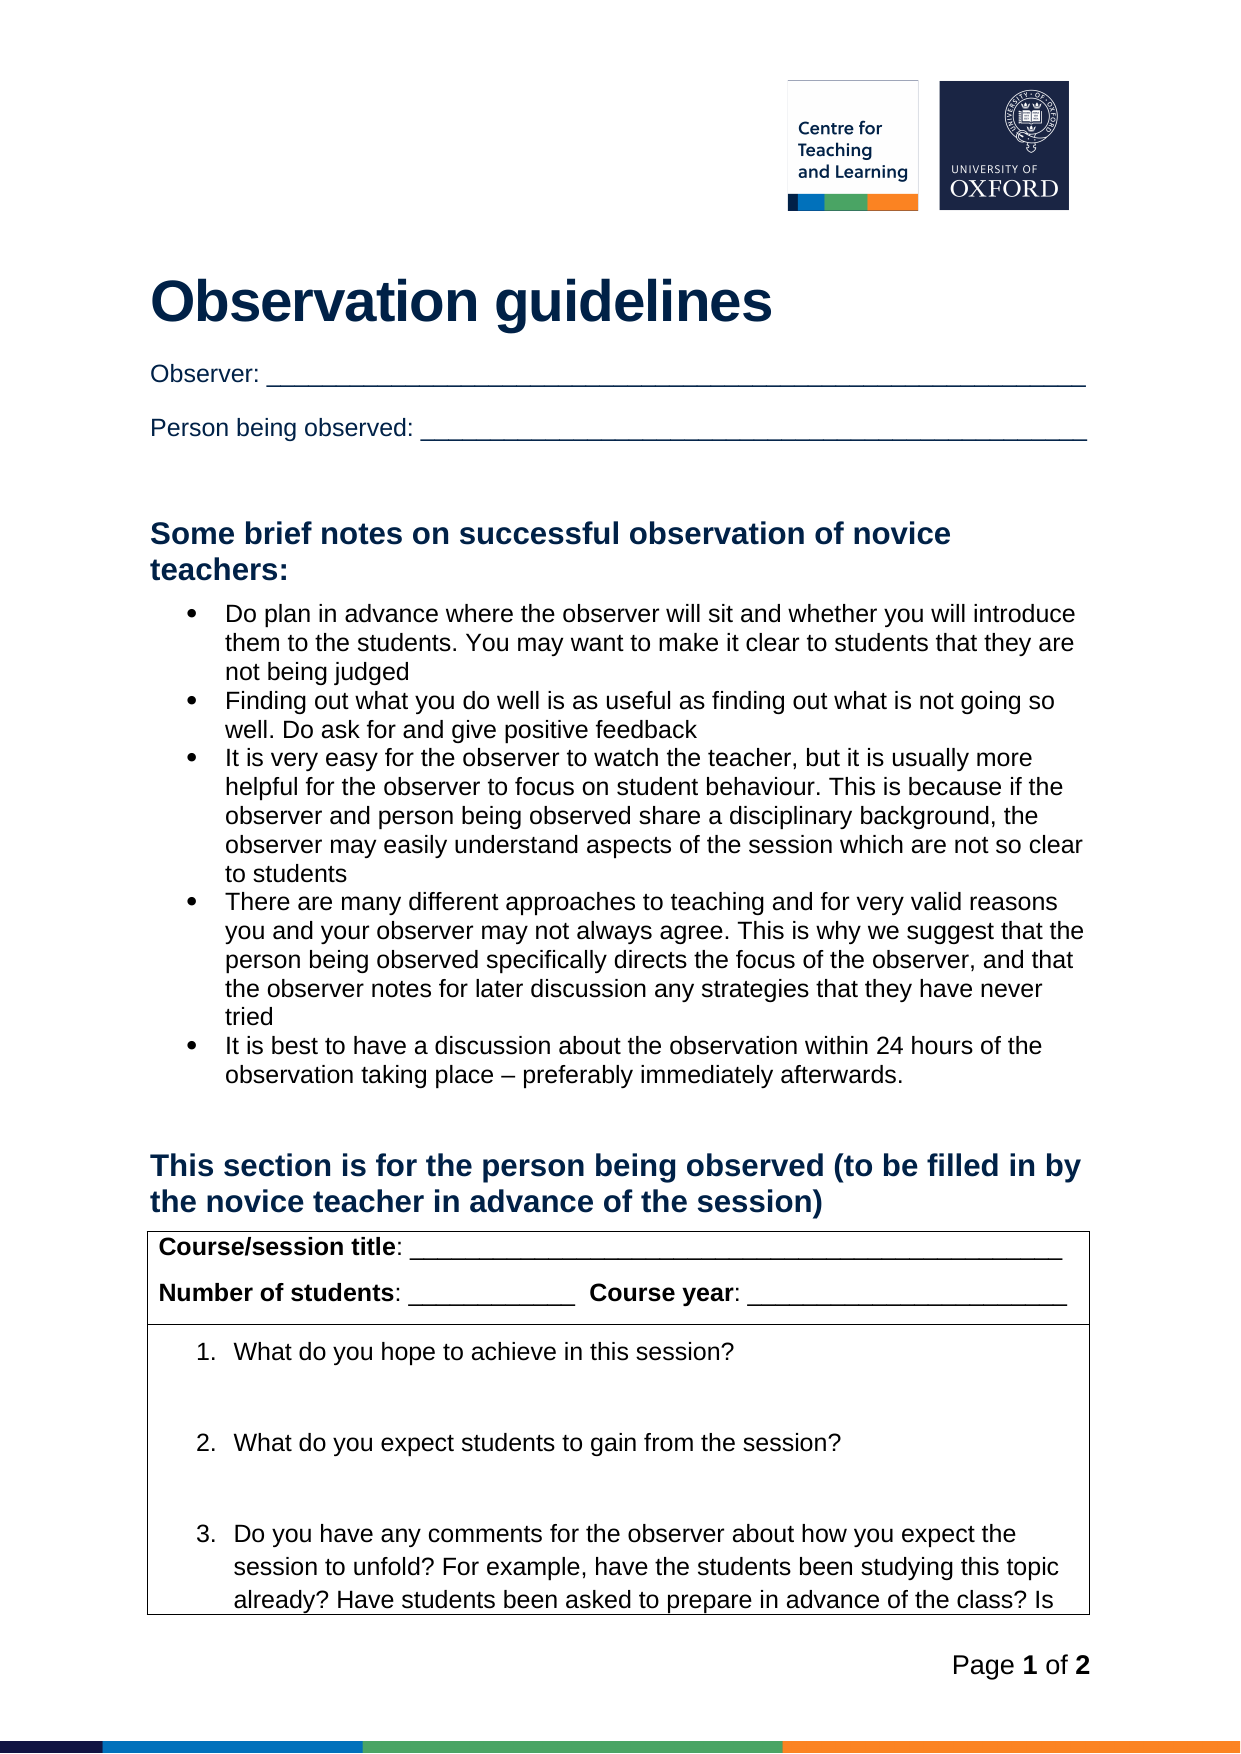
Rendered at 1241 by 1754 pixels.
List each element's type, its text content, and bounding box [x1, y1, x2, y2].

list It is very easy for the observer to watch the teacher, but it is usually more helpful for the observer to focus on student behaviour. This is because if the observer and person being observed share a disciplinary background, the observer may easily understand aspects of the session which are not so clear to students [187, 743, 1090, 887]
title Observation guidelines [150, 267, 1090, 334]
list Do plan in advance where the observer will sit and whether you will introduce them to the students. You may want to make it clear to students that they are not being judged [187, 599, 1090, 686]
subtitle This section is for the person being observed (to be filled in by the novice teacher in advance of the session) [150, 1147, 1090, 1219]
subtitle Person being observed: ________________________________________________ [150, 413, 1090, 442]
picture [0, 1741, 1241, 1753]
list Finding out what you do well is as useful as finding out what is not going so well. Do ask for and give positive feedback [187, 686, 1090, 743]
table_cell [148, 1325, 1089, 1614]
picture [787, 80, 1070, 211]
list It is best to have a discussion about the observation within 24 hours of the observation taking place – preferably immediately afterwards. [187, 1031, 1090, 1089]
subtitle Observer: ___________________________________________________________ [150, 359, 1090, 388]
table_header Course/session title: _______________________________________________ Number of students: ____________ Course year: _______________________ [148, 1232, 1089, 1323]
list There are many different approaches to teaching and for very valid reasons you and your observer may not always agree. This is why we suggest that the person being observed specifically directs the focus of the observer, and that the observer notes for later discussion any strategies that they have never tried [187, 887, 1090, 1031]
subtitle Some brief notes on successful observation of novice teachers: [150, 515, 1090, 587]
